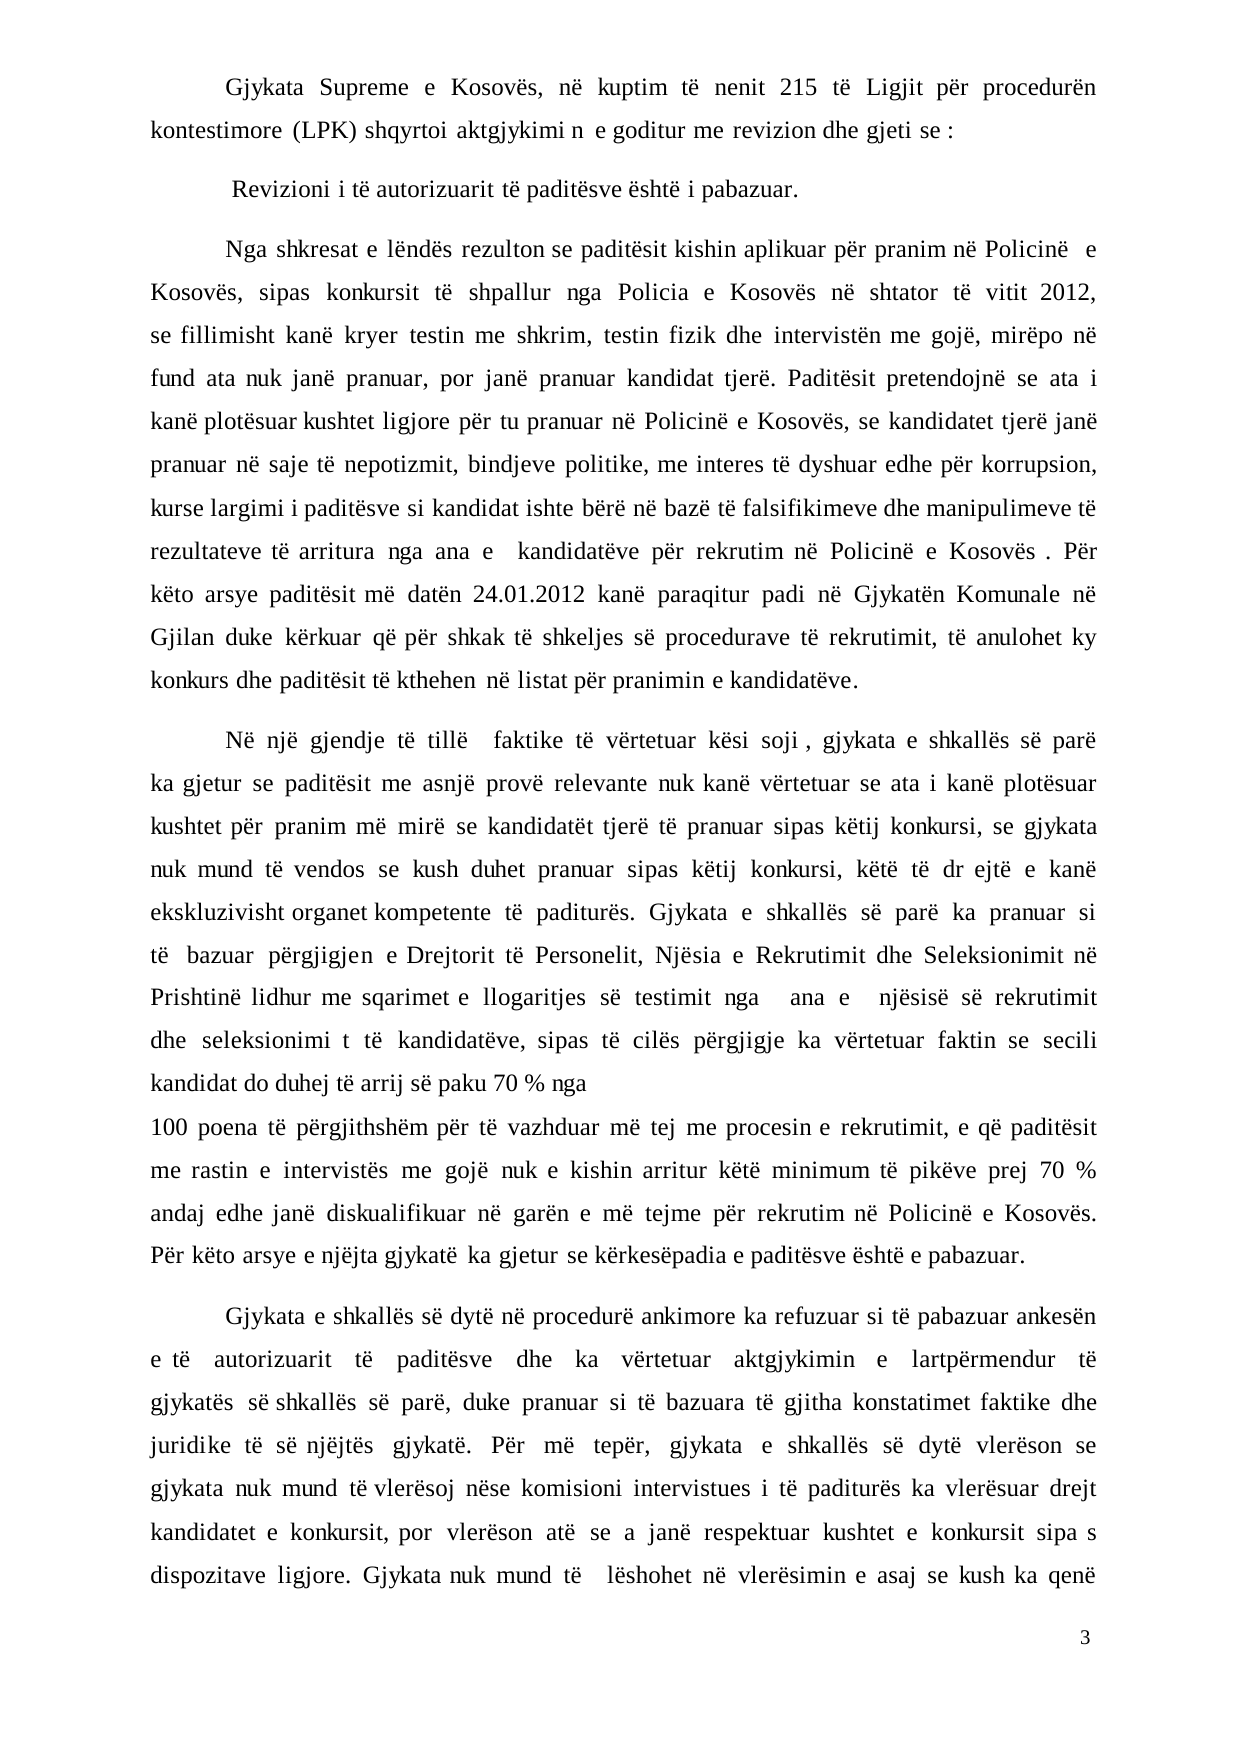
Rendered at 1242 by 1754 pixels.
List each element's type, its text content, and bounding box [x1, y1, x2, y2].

text Nga shkresat e lëndës rezulton se paditësit kishin aplikuar për pranim në Policinë e Kosovës, sipas konkursit të shpallur nga Policia e Kosovës në shtator të vitit 2012, se fillimisht kanë kryer testin me shkrim, testin fizik dhe intervistën me gojë, mirëpo në fund ata nuk janë pranuar, por janë pranuar kandidat tjerë. Paditësit pretendojnë se ata i kanë plotësuar kushtet ligjore për tu pranuar në Policinë e Kosovës, se kandidatet tjerë janë pranuar në saje të nepotizmit, bindjeve politike, me interes të dyshuar edhe për korrupsion, kurse largimi i paditësve si kandidat ishte bërë në bazë të falsifikimeve dhe manipulimeve të rezultateve të arritura nga ana e kandidatëve për rekrutim në Policinë e Kosovës . Për këto arsye paditësit më datën 24.01.2012 kanë paraqitur padi në Gjykatën Komunale në Gjilan duke kërkuar që për shkak të shkeljes së procedurave të rekrutimit, të anulohet ky konkurs dhe paditësit të kthehen në listat për pranimin e kandidatëve. [150, 234, 1097, 694]
text Revizioni i të autorizuarit të paditësve është i pabazuar. [231, 174, 1104, 203]
text Në një gjendje të tillë faktike të vërtetuar kësi soji , gjykata e shkallës së parë ka gjetur se paditësit me asnjë provë relevante nuk kanë vërtetuar se ata i kanë plotësuar kushtet për pranim më mirë se kandidatët tjerë të pranuar sipas këtij konkursi, se gjykata nuk mund të vendos se kush duhet pranuar sipas këtij konkursi, këtë të dr ejtë e kanë ekskluzivisht organet kompetente të paditurës. Gjykata e shkallës së parë ka pranuar si të bazuar përgjigjen e Drejtorit të Personelit, Njësia e Rekrutimit dhe Seleksionimit në Prishtinë lidhur me sqarimet e llogaritjes së testimit nga ana e njësisë së rekrutimit dhe seleksionimi t të kandidatëve, sipas të cilës përgjigje ka vërtetuar faktin se secili kandidat do duhej të arrij së paku 70 % nga [150, 726, 1097, 1097]
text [150, 1301, 1097, 1588]
text 100 poena të përgjithshëm për të vazhduar më tej me procesin e rekrutimit, e që paditësit me rastin e intervistës me gojë nuk e kishin arritur këtë minimum të pikëve prej 70 % andaj edhe janë diskualifikuar në garën e më tejme për rekrutim në Policinë e Kosovës. Për këto arsye e njëjta gjykatë ka gjetur se kërkesëpadia e paditësve është e pabazuar. [150, 1112, 1097, 1269]
text Gjykata Supreme e Kosovës, në kuptim të nenit 215 të Ligjit për procedurën kontestimore (LPK) shqyrtoi aktgjykimi n e goditur me revizion dhe gjeti se : [150, 72, 1096, 143]
